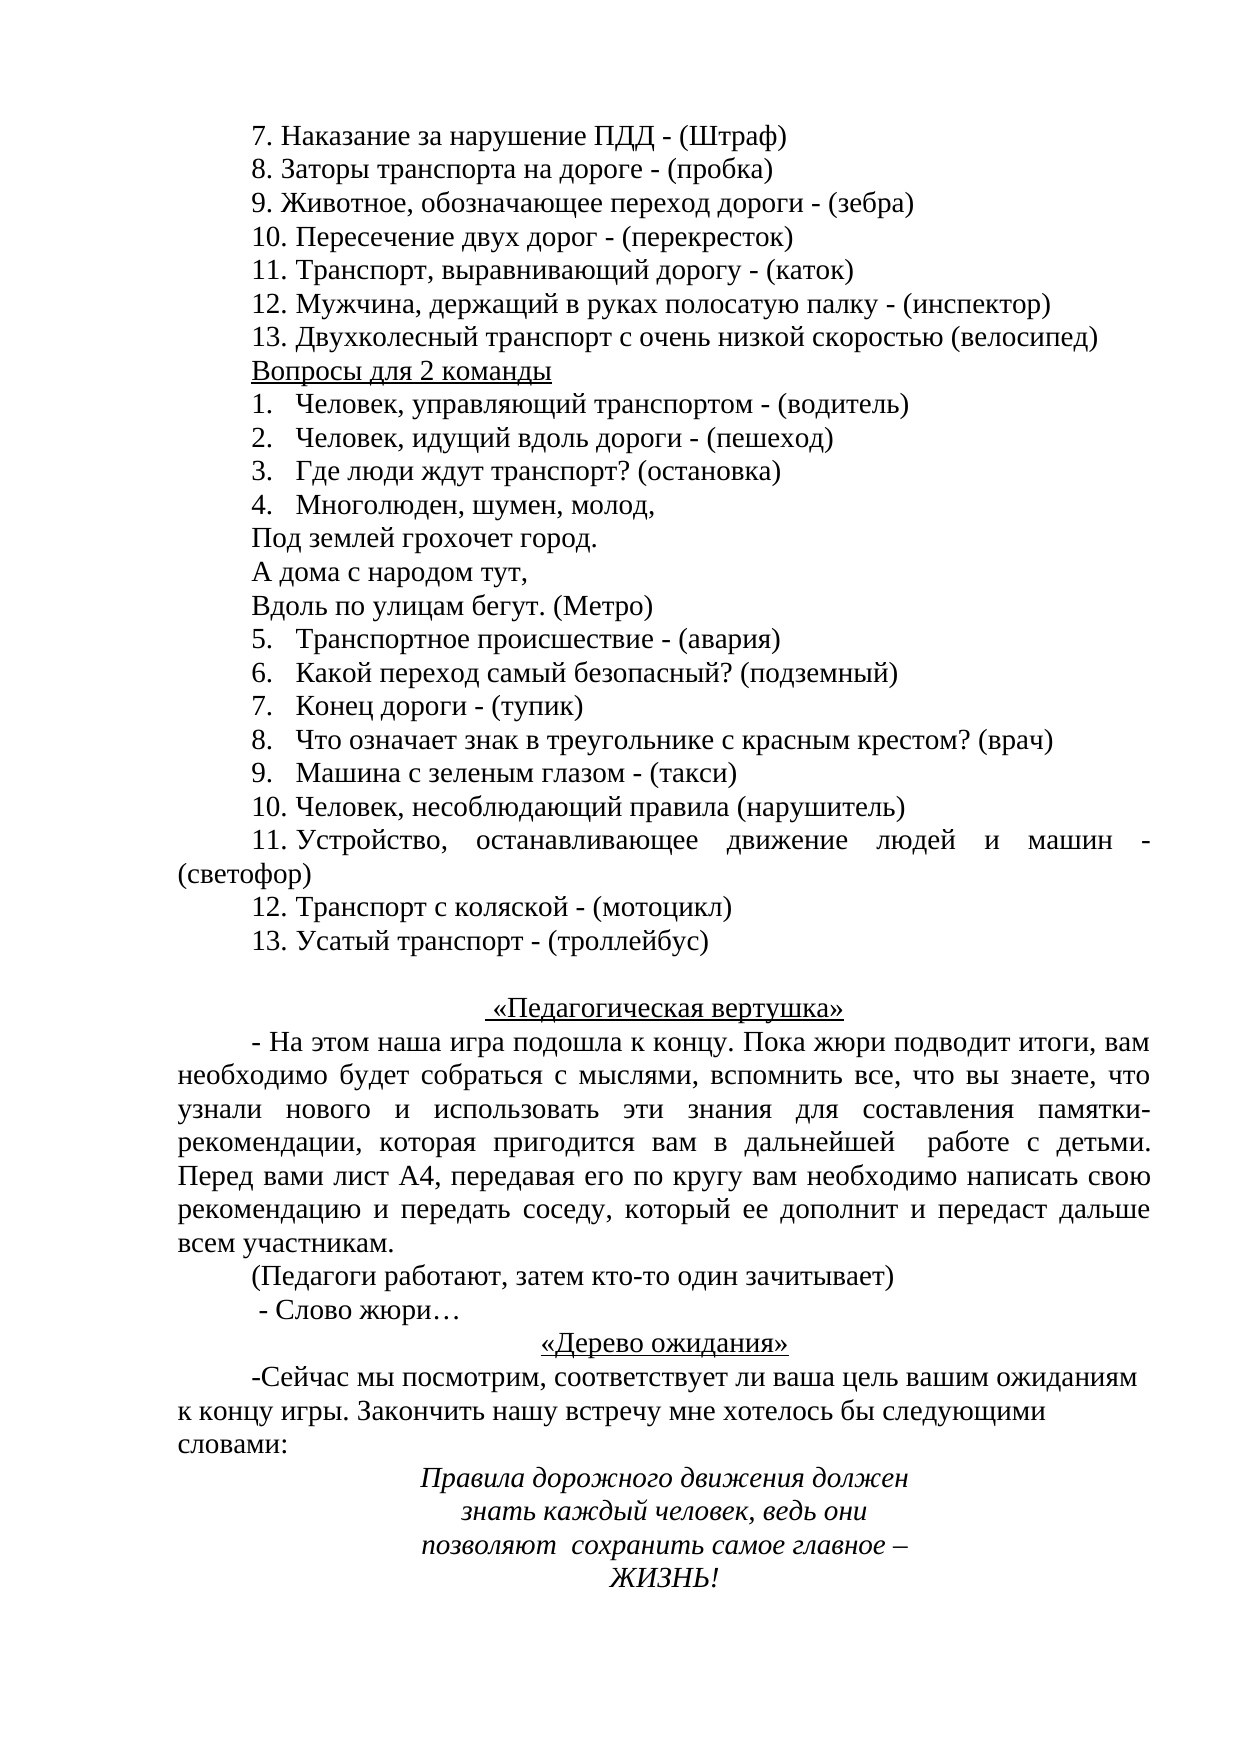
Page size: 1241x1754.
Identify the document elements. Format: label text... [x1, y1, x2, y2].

list Человек, идущий вдоль дороги - (пешеход) [177, 420, 1152, 453]
list Пересечение двух дорог - (перекресток) [177, 219, 1152, 252]
text Под землей грохочет город. [251, 521, 1152, 554]
list Усатый транспорт - (троллейбус) [177, 923, 1152, 957]
text Правила дорожного движения должен [177, 1460, 1152, 1493]
list Конец дороги - (тупик) [177, 688, 1152, 722]
list Многолюден, шумен, молод, [177, 487, 1152, 521]
list Человек, несоблюдающий правила (нарушитель) [177, 789, 1152, 822]
list Мужчина, держащий в руках полосатую палку - (инспектор) [177, 286, 1152, 319]
list Человек, управляющий транспортом - (водитель) [177, 386, 1152, 420]
list Что означает знак в треугольнике с красным крестом? (врач) [177, 722, 1152, 755]
list Транспорт с коляской - (мотоцикл) [177, 889, 1152, 923]
text знать каждый человек, ведь они [177, 1493, 1152, 1527]
list Где люди ждут транспорт? (остановка) [177, 453, 1152, 487]
list Устройство, останавливающее движение людей и машин - (светофор) [177, 822, 1152, 889]
text «Педагогическая вертушка» [177, 990, 1152, 1024]
text «Дерево ожидания» [177, 1326, 1152, 1359]
list Транспорт, выравнивающий дорогу - (каток) [177, 252, 1152, 286]
text позволяют сохранить самое главное – [177, 1527, 1152, 1560]
text ЖИЗНЬ! [177, 1560, 1152, 1594]
list Животное, обозначающее переход дороги - (зебра) [177, 185, 1152, 219]
list Заторы транспорта на дороге - (пробка) [177, 152, 1152, 185]
list Транспортное происшествие - (авария) [177, 621, 1152, 655]
list Наказание за нарушение ПДД - (Штраф) [177, 118, 1152, 152]
text - На этом наша игра подошла к концу. Пока жюри подводит итоги, вам необходимо будет собраться с мыслями, вспомнить все, что вы знаете, что узнали нового и использовать эти знания для составления памятки-рекомендации, которая пригодится вам в дальнейшей работе с детьми. Перед вами лист А4, передавая его по кругу вам необходимо написать свою рекомендацию и передать соседу, который ее дополнит и передаст дальше всем участникам. [177, 1024, 1152, 1258]
list Двухколесный транспорт с очень низкой скоростью (велосипед) [177, 319, 1152, 353]
list Машина с зеленым глазом - (такси) [177, 755, 1152, 789]
text А дома с народом тут, [251, 554, 1152, 588]
text Вопросы для 2 команды [177, 353, 1152, 386]
text (Педагоги работают, затем кто-то один зачитывает) [177, 1258, 1152, 1292]
list Какой переход самый безопасный? (подземный) [177, 655, 1152, 688]
text -Сейчас мы посмотрим, соответствует ли ваша цель вашим ожиданиям к концу игры. Закончить нашу встречу мне хотелось бы следующими словами: [177, 1359, 1152, 1460]
text Вдоль по улицам бегут. (Метро) [251, 588, 1152, 621]
text - Слово жюри… [177, 1292, 1152, 1326]
